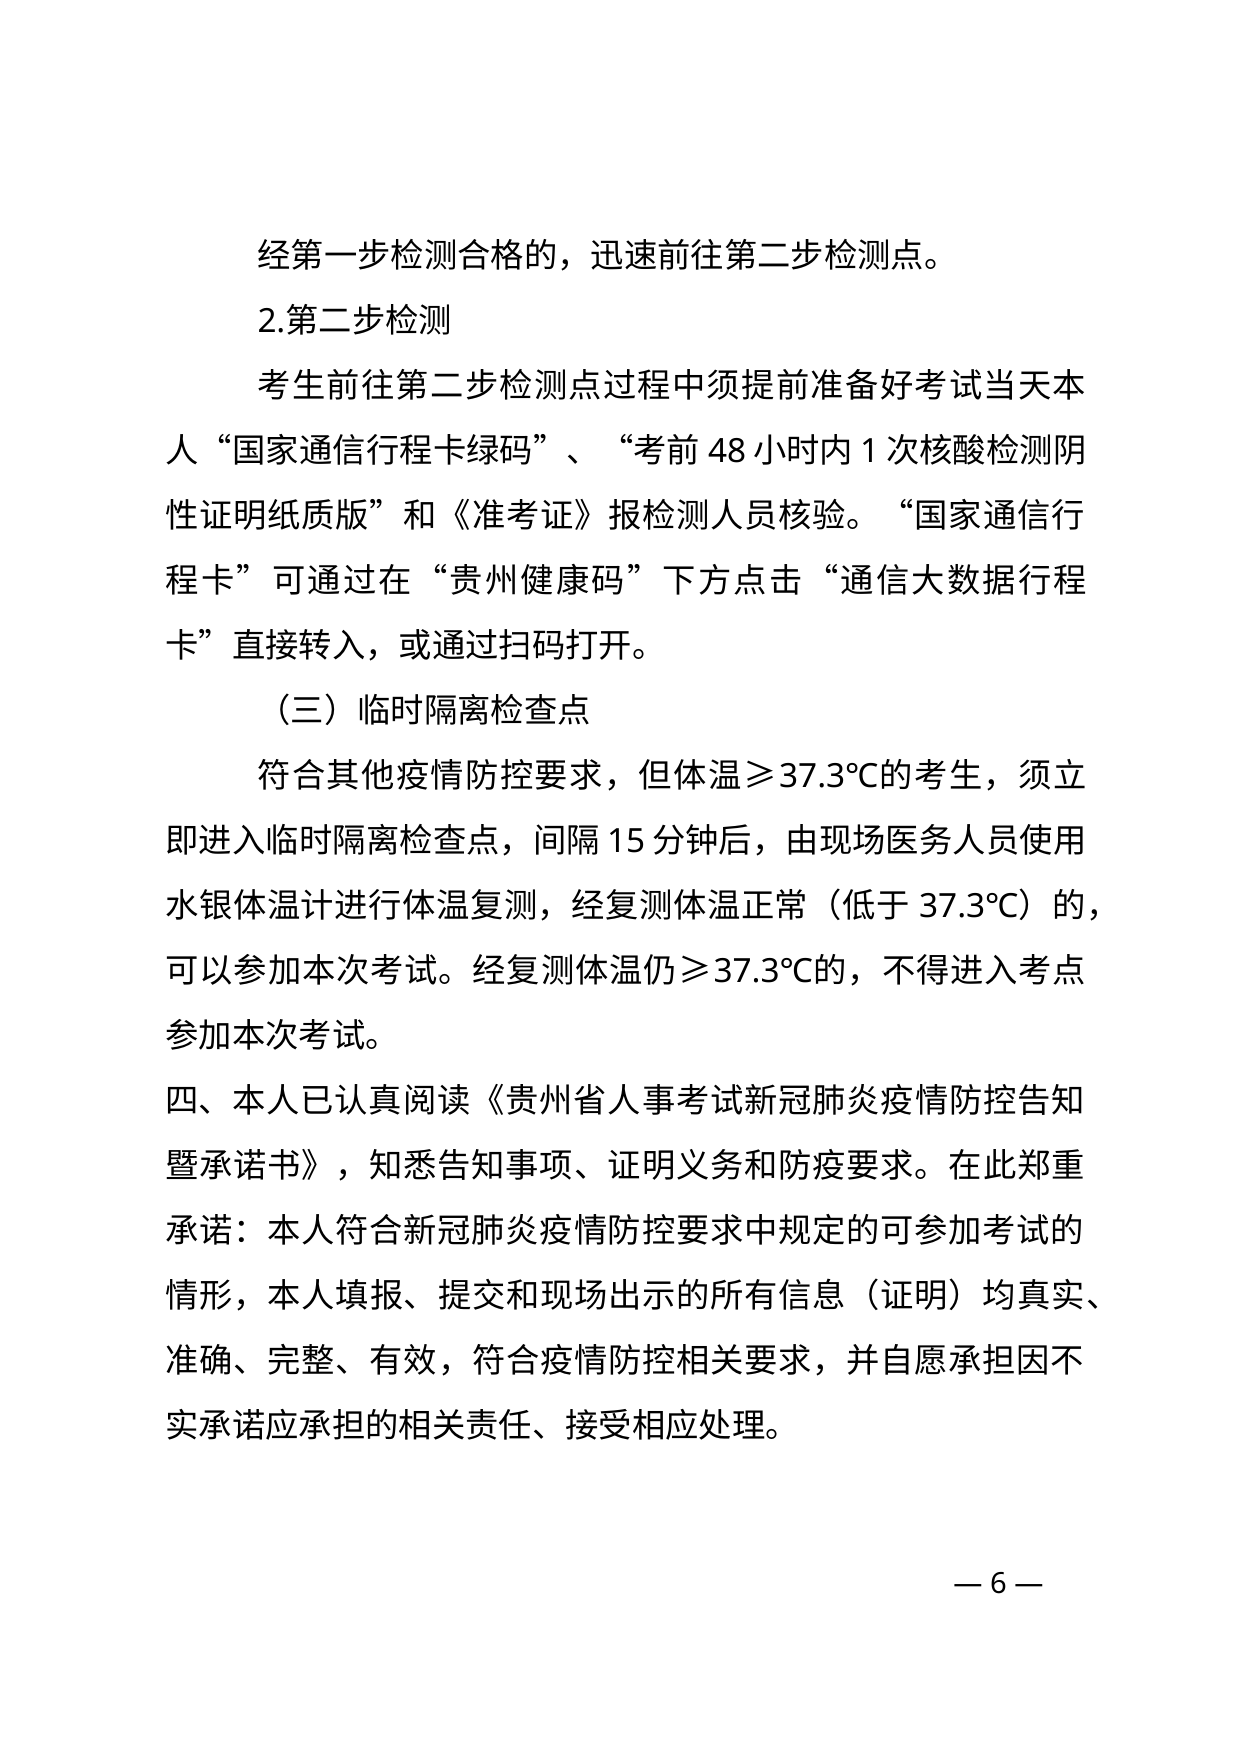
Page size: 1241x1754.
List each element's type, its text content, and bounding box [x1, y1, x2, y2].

list 本人已认真阅读《贵州省人事考试新冠肺炎疫情防控告知暨承诺书》，知悉告知事项、证明义务和防疫要求。在此郑重承诺：本人符合新冠肺炎疫情防控要求中规定的可参加考试的情形，本人填报、提交和现场出示的所有信息（证明）均真实、准确、完整、有效，符合疫情防控相关要求，并自愿承担因不实承诺应承担的相关责任、接受相应处理。 [165, 1065, 1087, 1455]
text 经第一步检测合格的，迅速前往第二步检测点。 [165, 220, 1087, 285]
text 考生前往第二步检测点过程中须提前准备好考试当天本人“国家通信行程卡绿码”、“考前48小时内1次核酸检测阴性证明纸质版”和《准考证》报检测人员核验。“国家通信行程卡”可通过在“贵州健康码”下方点击“通信大数据行程卡”直接转入，或通过扫码打开。 [165, 350, 1087, 675]
text 符合其他疫情防控要求，但体温≥37.3℃的考生，须立即进入临时隔离检查点，间隔15分钟后，由现场医务人员使用水银体温计进行体温复测，经复测体温正常（低于37.3℃）的，可以参加本次考试。经复测体温仍≥37.3℃的，不得进入考点参加本次考试。 [165, 740, 1087, 1065]
text 2.第二步检测 [165, 285, 1087, 350]
subtitle （三）临时隔离检查点 [165, 675, 1087, 740]
